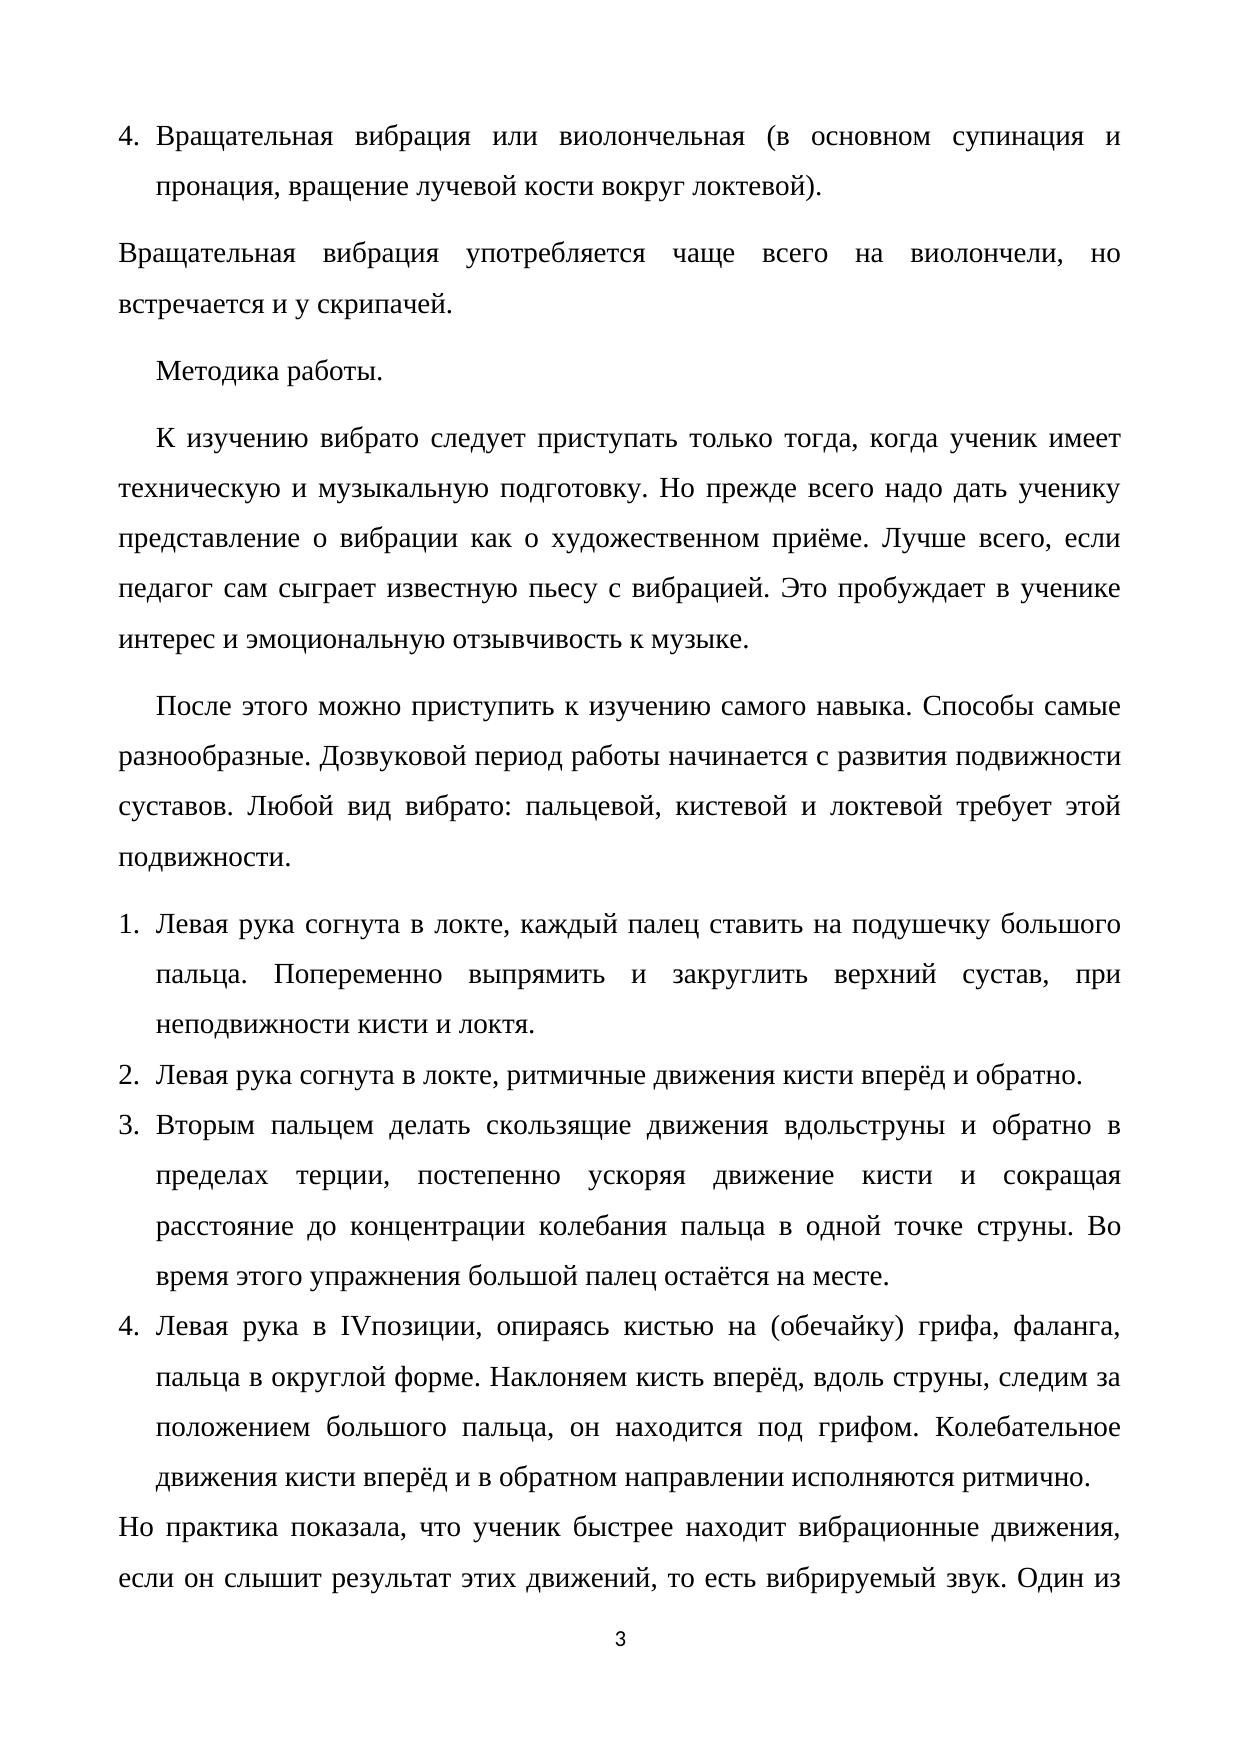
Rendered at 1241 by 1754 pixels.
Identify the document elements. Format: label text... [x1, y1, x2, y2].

text К изучению вибрато следует приступать только тогда, когда ученик имеет техническую и музыкальную подготовку. Но прежде всего надо дать ученику представление о вибрации как о художественном приёме. Лучше всего, если педагог сам сыграет известную пьесу с вибрацией. Это пробуждает в ученике интерес и эмоциональную отзывчивость к музыке. [118, 420, 1122, 654]
list Вращательная вибрация или виолончельная (в основном супинация и пронация, вращение лучевой кости вокруг локтевой). [118, 118, 1122, 202]
list Левая рука согнута в локте, каждый палец ставить на подушечку большого пальца. Попеременно выпрямить и закруглить верхний сустав, при неподвижности кисти и локтя. [118, 906, 1122, 1040]
text Вращательная вибрация употребляется чаще всего на виолончели, но встречается и у скрипачей. [118, 235, 1122, 319]
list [118, 1509, 1122, 1593]
list Вторым пальцем делать скользящие движения вдольструны и обратно в пределах терции, постепенно ускоряя движение кисти и сокращая расстояние до концентрации колебания пальца в одной точке струны. Во время этого упражнения большой палец остаётся на месте. [118, 1107, 1122, 1292]
text После этого можно приступить к изучению самого навыка. Способы самые разнообразные. Дозвуковой период работы начинается с развития подвижности суставов. Любой вид вибрато: пальцевой, кистевой и локтевой требует этой подвижности. [118, 688, 1122, 872]
text Методика работы. [118, 353, 1122, 386]
list Левая рука согнута в локте, ритмичные движения кисти вперёд и обратно. [118, 1057, 1122, 1090]
list Левая рука в IVпозиции, опираясь кистью на (обечайку) грифа, фаланга, пальца в округлой форме. Наклоняем кисть вперёд, вдоль струны, следим за положением большого пальца, он находится под грифом. Колебательное движения кисти вперёд и в обратном направлении исполняются ритмично. [118, 1308, 1122, 1493]
